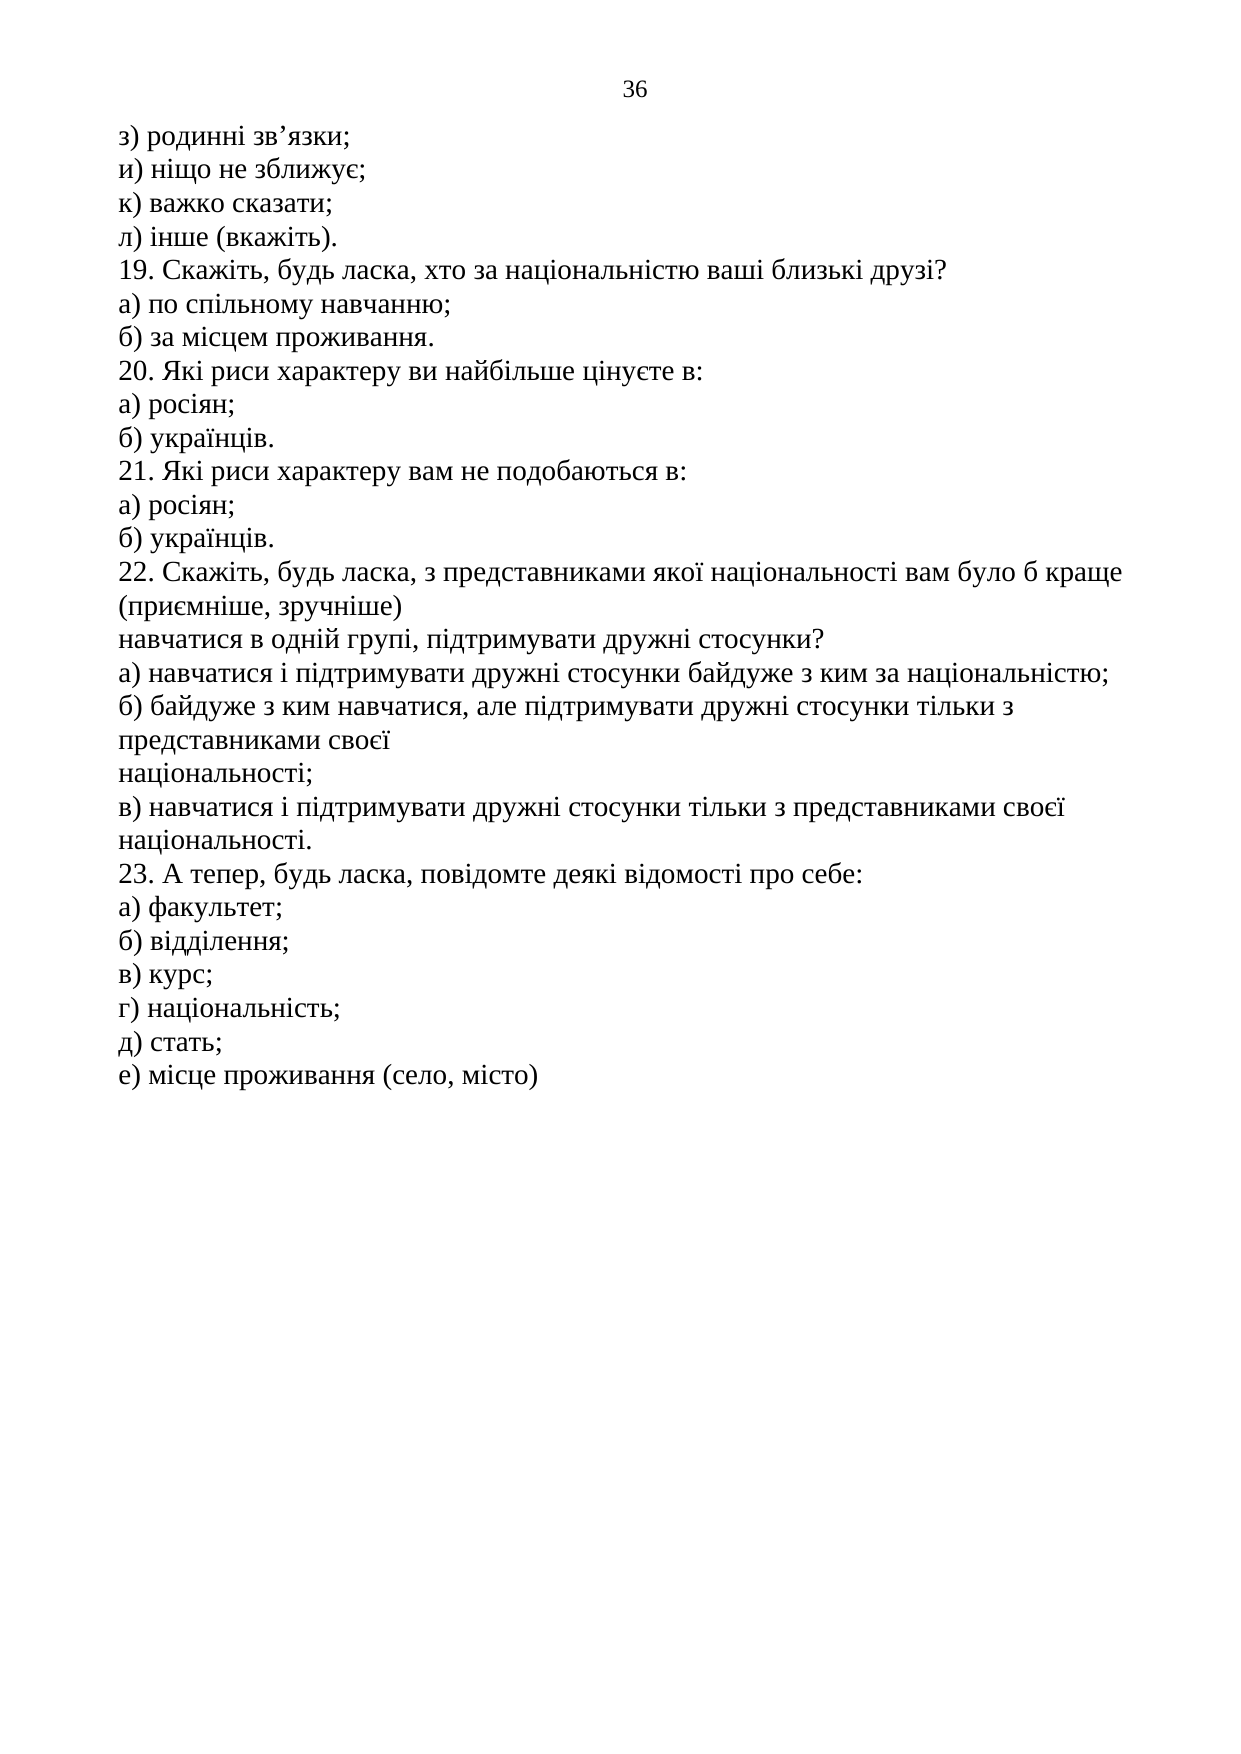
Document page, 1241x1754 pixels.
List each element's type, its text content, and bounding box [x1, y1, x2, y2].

text 19. Скажіть, будь ласка, хто за національністю ваші близькі друзі? [118, 252, 1152, 286]
text національності; [118, 755, 1152, 789]
text 21. Які риси характеру вам не подобаються в: [118, 453, 1152, 487]
text 22. Скажіть, будь ласка, з представниками якої національності вам було б краще (приємніше, зручніше) [118, 554, 1152, 621]
text а) росіян; [118, 487, 1152, 521]
text б) байдуже з ким навчатися, але підтримувати дружні стосунки тільки з представниками своєї [118, 688, 1152, 755]
text б) українців. [118, 420, 1152, 453]
text 23. А тепер, будь ласка, повідомте деякі відомості про себе: [118, 856, 1152, 889]
text г) національність; [118, 990, 1152, 1024]
text к) важко сказати; [118, 185, 1152, 219]
text д) стать; [118, 1024, 1152, 1057]
text а) навчатися і підтримувати дружні стосунки байдуже з ким за національністю; [118, 655, 1152, 688]
text б) українців. [118, 521, 1152, 554]
text в) курс; [118, 957, 1152, 990]
text з) родинні зв’язки; [118, 118, 1152, 152]
text а) факультет; [118, 889, 1152, 923]
text в) навчатися і підтримувати дружні стосунки тільки з представниками своєї національності. [118, 789, 1152, 856]
text л) інше (вкажіть). [118, 219, 1152, 252]
text а) росіян; [118, 386, 1152, 420]
text б) за місцем проживання. [118, 319, 1152, 353]
text а) по спільному навчанню; [118, 286, 1152, 319]
text и) ніщо не зближує; [118, 152, 1152, 185]
text 20. Які риси характеру ви найбільше цінуєте в: [118, 353, 1152, 386]
text б) відділення; [118, 923, 1152, 957]
text е) місце проживання (село, місто) [118, 1057, 1152, 1091]
text навчатися в одній групі, підтримувати дружні стосунки? [118, 621, 1152, 655]
